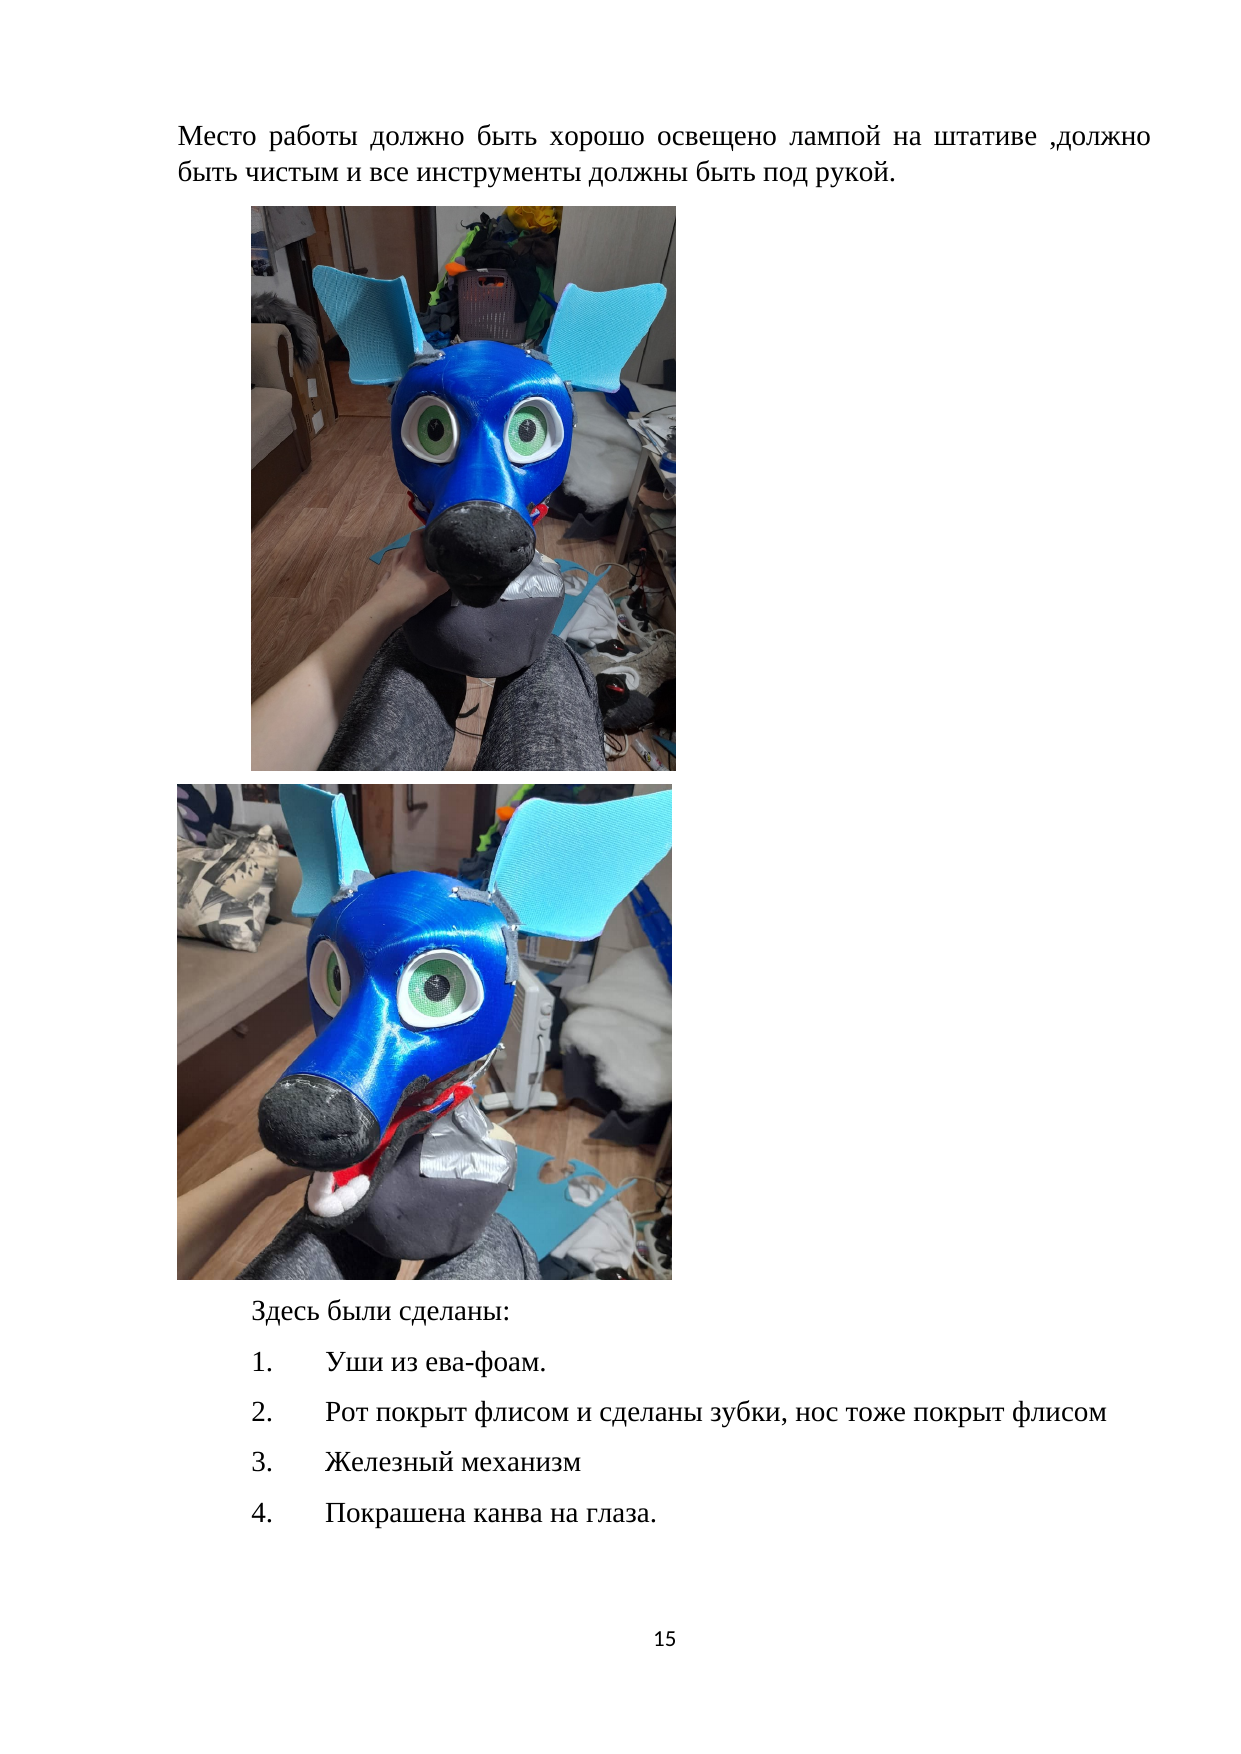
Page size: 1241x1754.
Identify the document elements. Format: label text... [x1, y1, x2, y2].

picture [177, 784, 672, 1280]
picture [251, 206, 676, 771]
list Железный механизм [177, 1444, 1152, 1478]
list Покрашена канва на глаза. [177, 1495, 1152, 1528]
list Уши из ева-фоам. [177, 1344, 1152, 1377]
list Рот покрыт флисом и сделаны зубки, нос тоже покрыт флисом [177, 1394, 1152, 1428]
text Здесь были сделаны: [177, 1293, 1152, 1327]
text Место работы должно быть хорошо освещено лампой на штативе ,должно быть чистым и все инструменты должны быть под рукой. [177, 118, 1152, 188]
